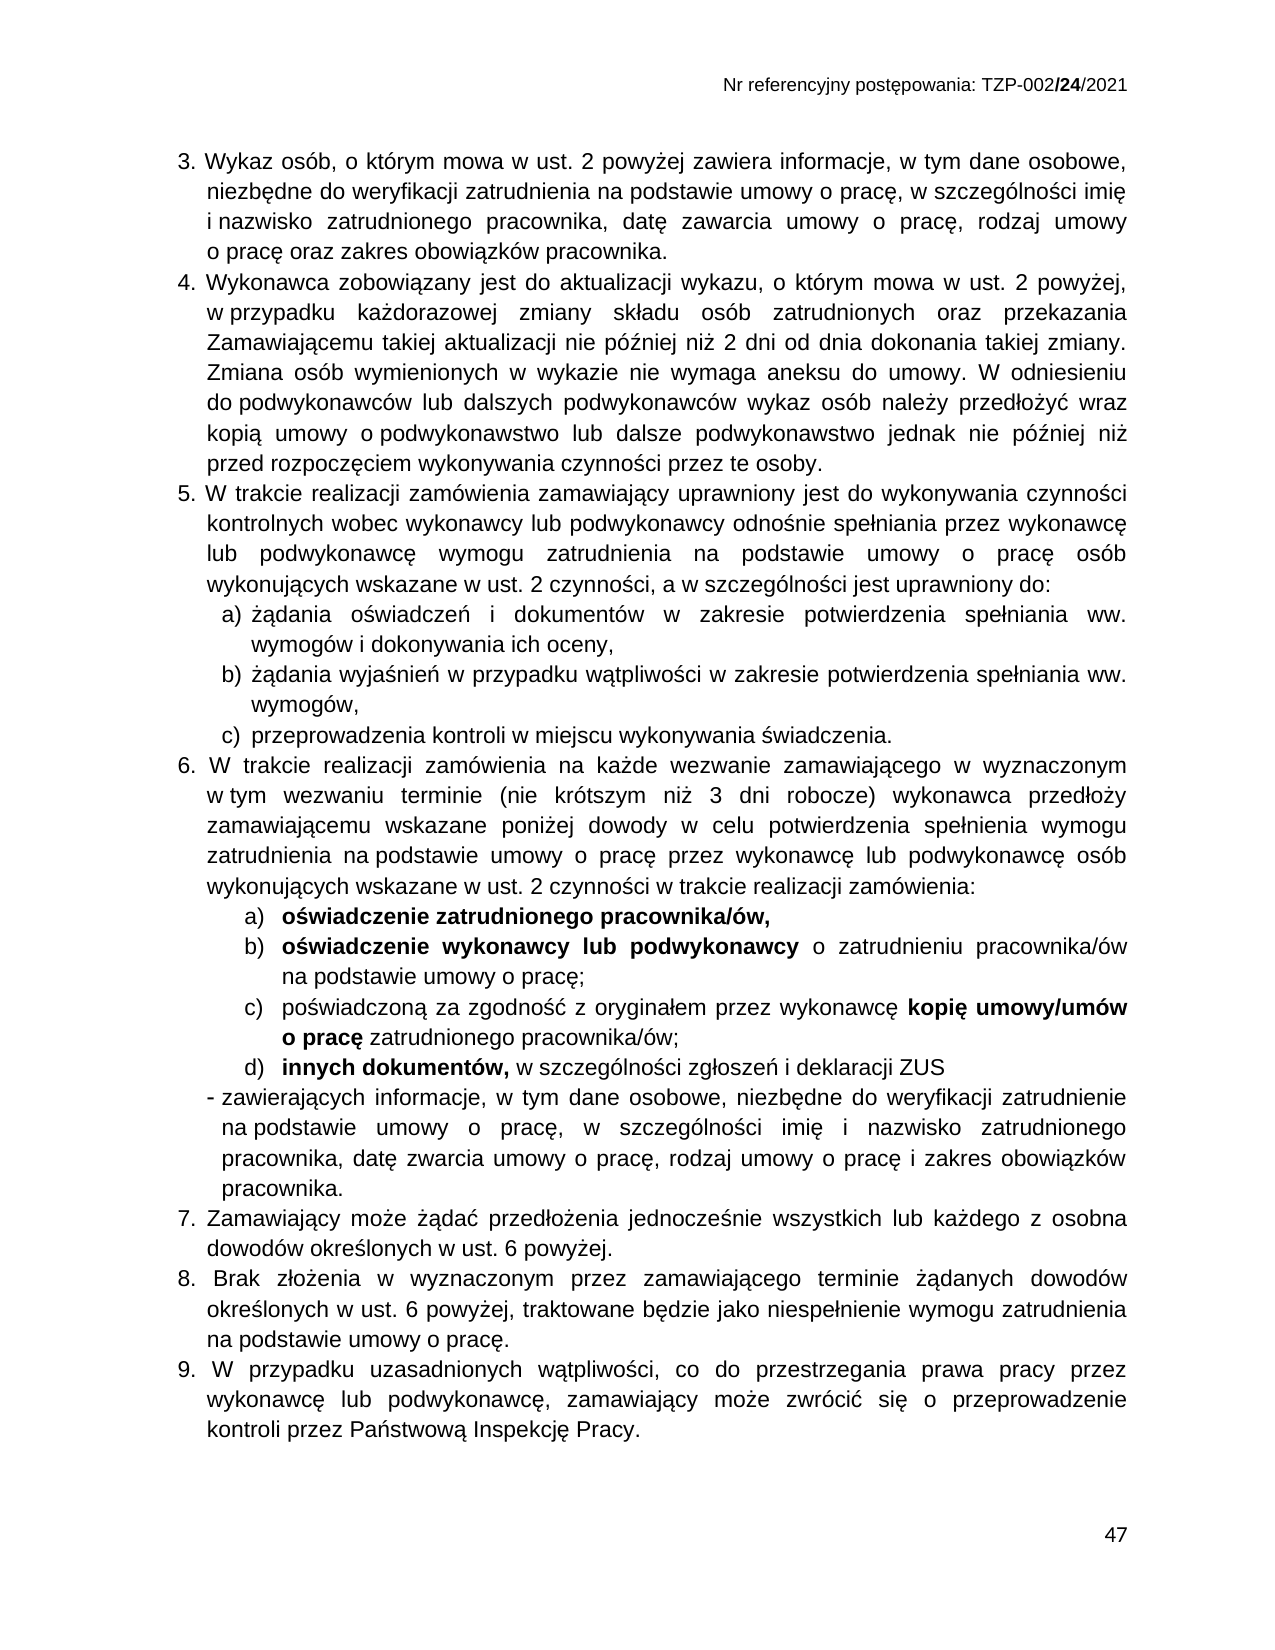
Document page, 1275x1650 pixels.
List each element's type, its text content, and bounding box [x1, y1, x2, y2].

list 4. Wykonawca zobowiązany jest do aktualizacji wykazu, o którym mowa w ust. 2 powyżej, w przypadku każdorazowej zmiany składu osób zatrudnionych oraz przekazania Zamawiającemu takiej aktualizacji nie później niż 2 dni od dnia dokonania takiej zmiany. Zmiana osób wymienionych w wykazie nie wymaga aneksu do umowy. W odniesieniu do podwykonawców lub dalszych podwykonawców wykaz osób należy przedłożyć wraz kopią umowy o podwykonawstwo lub dalsze podwykonawstwo jednak nie później niż przed rozpoczęciem wykonywania czynności przez te osoby. [177, 268, 1127, 476]
list 6. W trakcie realizacji zamówienia na każde wezwanie zamawiającego w wyznaczonym w tym wezwaniu terminie (nie krótszym niż 3 dni robocze) wykonawca przedłoży zamawiającemu wskazane poniżej dowody w celu potwierdzenia spełnienia wymogu zatrudnienia na podstawie umowy o pracę przez wykonawcę lub podwykonawcę osób wykonujących wskazane w ust. 2 czynności w trakcie realizacji zamówienia: [177, 752, 1127, 899]
list żądania oświadczeń i dokumentów w zakresie potwierdzenia spełniania ww. wymogów i dokonywania ich oceny, [221, 601, 1127, 657]
list przeprowadzenia kontroli w miejscu wykonywania świadczenia. [221, 722, 1127, 748]
list 3. Wykaz osób, o którym mowa w ust. 2 powyżej zawiera informacje, w tym dane osobowe, niezbędne do weryfikacji zatrudnienia na podstawie umowy o pracę, w szczególności imię i nazwisko zatrudnionego pracownika, datę zawarcia umowy o pracę, rodzaj umowy o pracę oraz zakres obowiązków pracownika. [177, 148, 1127, 264]
list 7. Zamawiający może żądać przedłożenia jednocześnie wszystkich lub każdego z osobna dowodów określonych w ust. 6 powyżej. [177, 1205, 1127, 1261]
list oświadczenie zatrudnionego pracownika/ów, [244, 903, 1127, 929]
list 9. W przypadku uzasadnionych wątpliwości, co do przestrzegania prawa pracy przez wykonawcę lub podwykonawcę, zamawiający może zwrócić się o przeprowadzenie kontroli przez Państwową Inspekcję Pracy. [177, 1356, 1127, 1443]
list żądania wyjaśnień w przypadku wątpliwości w zakresie potwierdzenia spełniania ww. wymogów, [221, 661, 1127, 718]
list innych dokumentów, w szczególności zgłoszeń i deklaracji ZUS [244, 1054, 1127, 1080]
list 8. Brak złożenia w wyznaczonym przez zamawiającego terminie żądanych dowodów określonych w ust. 6 powyżej, traktowane będzie jako niespełnienie wymogu zatrudnienia na podstawie umowy o pracę. [177, 1265, 1127, 1352]
list oświadczenie wykonawcy lub podwykonawcy o zatrudnieniu pracownika/ów na podstawie umowy o pracę; [244, 933, 1127, 989]
list zawierających informacje, w tym dane osobowe, niezbędne do weryfikacji zatrudnienie na podstawie umowy o pracę, w szczególności imię i nazwisko zatrudnionego pracownika, datę zwarcia umowy o pracę, rodzaj umowy o pracę i zakres obowiązków pracownika. [207, 1084, 1127, 1201]
list 5. W trakcie realizacji zamówienia zamawiający uprawniony jest do wykonywania czynności kontrolnych wobec wykonawcy lub podwykonawcy odnośnie spełniania przez wykonawcę lub podwykonawcę wymogu zatrudnienia na podstawie umowy o pracę osób wykonujących wskazane w ust. 2 czynności, a w szczególności jest uprawniony do: [177, 480, 1127, 597]
list poświadczoną za zgodność z oryginałem przez wykonawcę kopię umowy/umów o pracę zatrudnionego pracownika/ów; [244, 993, 1127, 1050]
